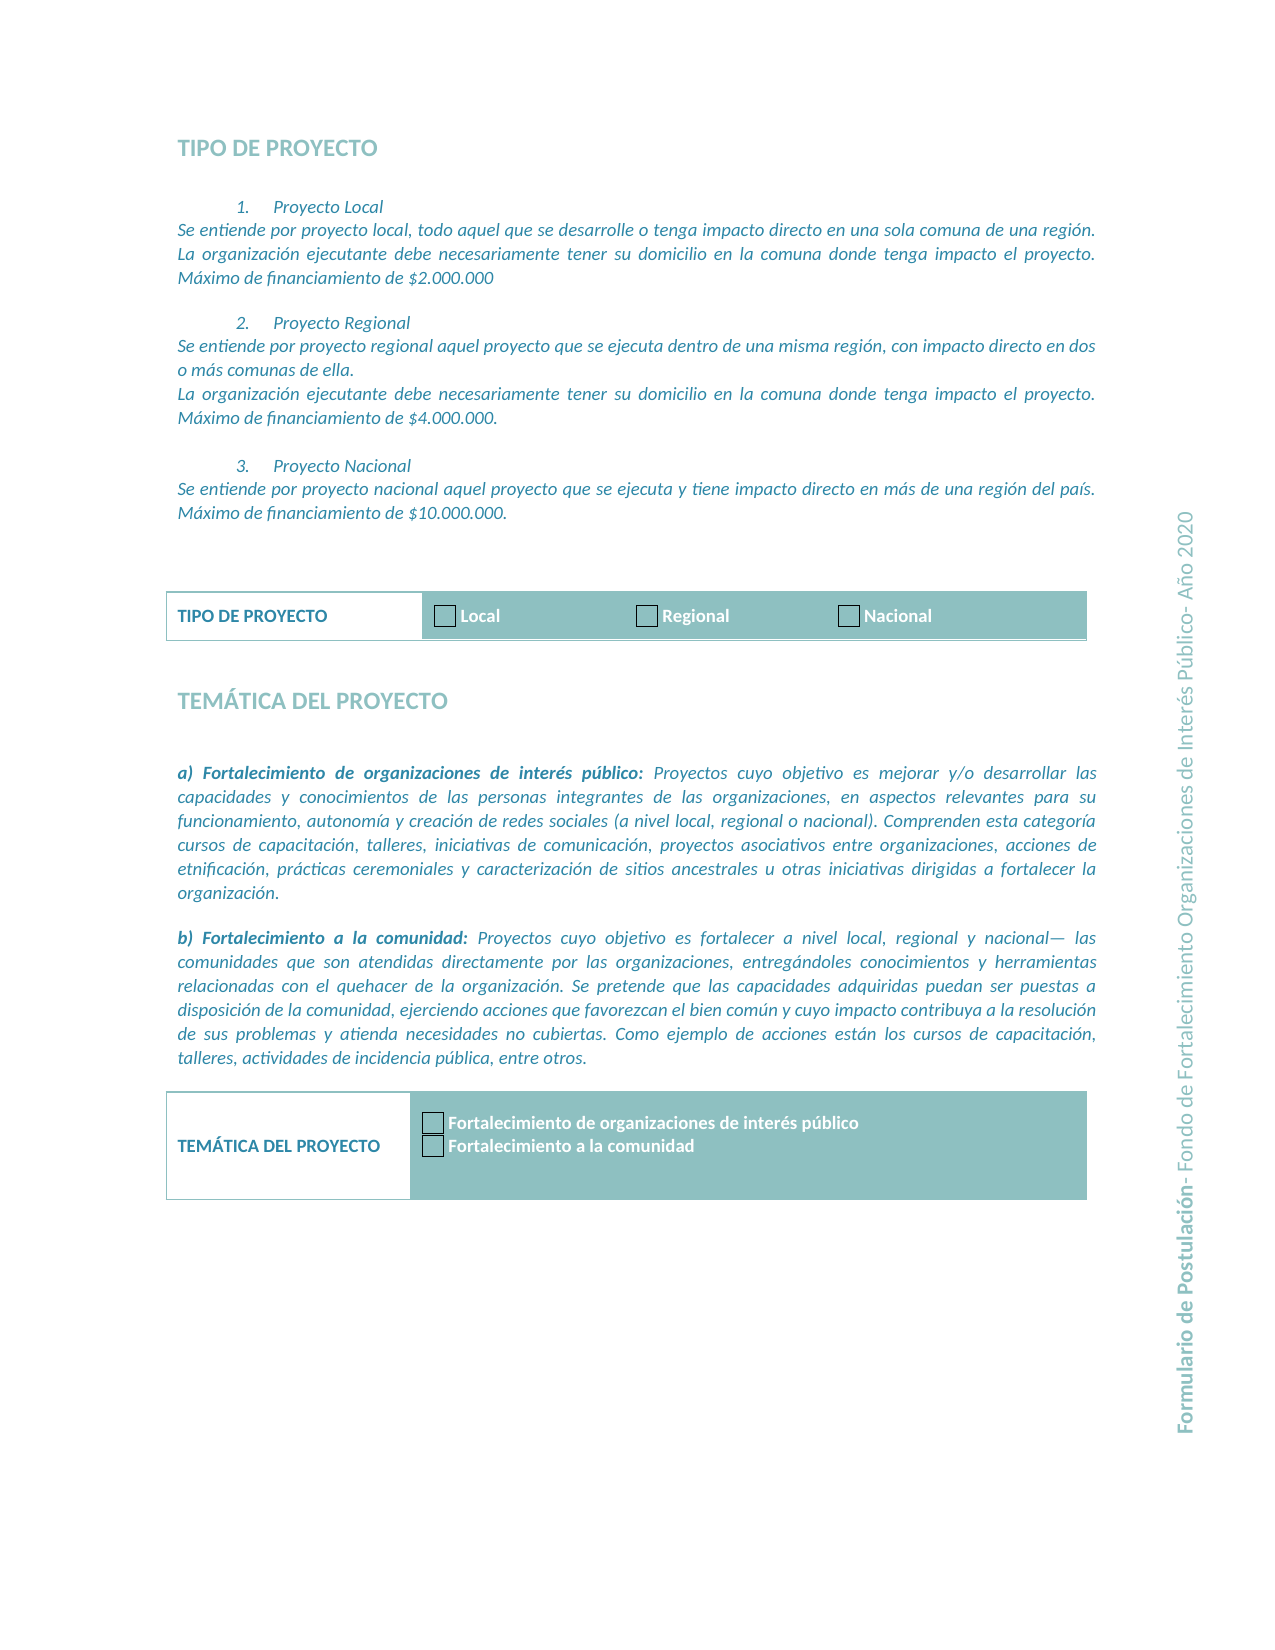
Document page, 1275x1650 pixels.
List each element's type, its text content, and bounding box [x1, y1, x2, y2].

table_header Fortalecimiento de organizaciones de interés público Fortalecimiento a la comunidad [410, 1093, 1086, 1199]
text Se entiende por proyecto local, todo aquel que se desarrolle o tenga impacto directo en una sola comuna de una región. La organización ejecutante debe necesariamente tener su domicilio en la comuna donde tenga impacto el proyecto. Máximo de financiamiento de $2.000.000 [177, 218, 1098, 289]
text TEMÁTICA DEL PROYECTO [177, 686, 1107, 716]
list Proyecto Nacional [236, 454, 1098, 477]
text TIPO DE PROYECTO [177, 132, 1107, 163]
table_header Regional [624, 593, 826, 639]
text b) Fortalecimiento a la comunidad: Proyectos cuyo objetivo es fortalecer a nivel local, regional y nacional— las comunidades que son atendidas directamente por las organizaciones, entregándoles conocimientos y herramientas relacionadas con el quehacer de la organización. Se pretende que las capacidades adquiridas puedan ser puestas a disposición de la comunidad, ejerciendo acciones que favorezcan el bien común y cuyo impacto contribuya a la resolución de sus problemas y atienda necesidades no cubiertas. Como ejemplo de acciones están los cursos de capacitación, talleres, actividades de incidencia pública, entre otros. [177, 926, 1098, 1069]
list Proyecto Local [236, 195, 1098, 218]
table_header Nacional [826, 593, 1086, 639]
text Se entiende por proyecto regional aquel proyecto que se ejecuta dentro de una misma región, con impacto directo en dos o más comunas de ella. [177, 334, 1098, 381]
text a) Fortalecimiento de organizaciones de interés público: Proyectos cuyo objetivo es mejorar y/o desarrollar las capacidades y conocimientos de las personas integrantes de las organizaciones, en aspectos relevantes para su funcionamiento, autonomía y creación de redes sociales (a nivel local, regional o nacional). Comprenden esta categoría cursos de capacitación, talleres, iniciativas de comunicación, proyectos asociativos entre organizaciones, acciones de etnificación, prácticas ceremoniales y caracterización de sitios ancestrales u otras iniciativas dirigidas a fortalecer la organización. [177, 761, 1098, 904]
text La organización ejecutante debe necesariamente tener su domicilio en la comuna donde tenga impacto el proyecto. Máximo de financiamiento de $4.000.000. [177, 382, 1098, 429]
table_header TEMÁTICA DEL PROYECTO [167, 1093, 410, 1199]
table_header TIPO DE PROYECTO [167, 593, 422, 639]
text Se entiende por proyecto nacional aquel proyecto que se ejecuta y tiene impacto directo en más de una región del país. Máximo de financiamiento de $10.000.000. [177, 477, 1098, 524]
table_header Local [422, 593, 624, 639]
list Proyecto Regional [236, 311, 1098, 334]
